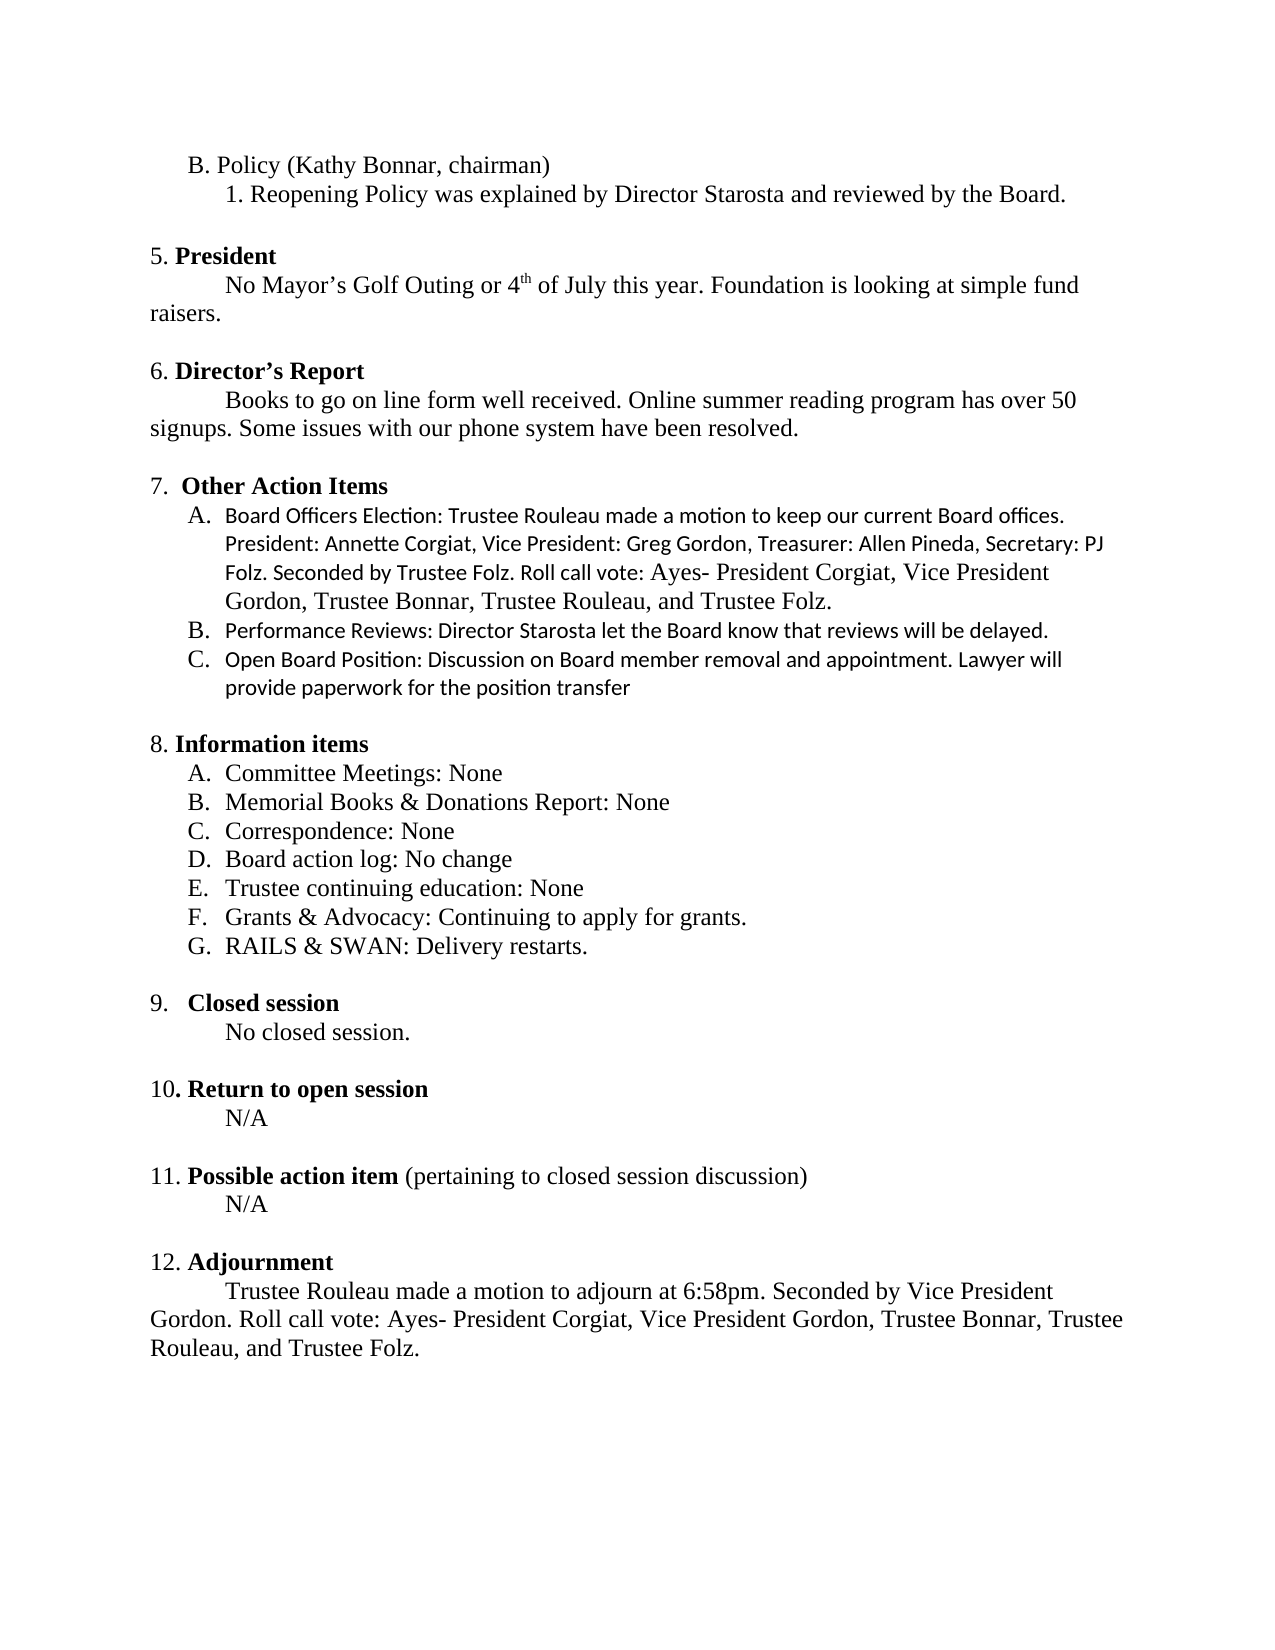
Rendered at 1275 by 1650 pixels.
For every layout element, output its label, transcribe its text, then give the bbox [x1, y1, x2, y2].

list Board Officers Election: Trustee Rouleau made a motion to keep our current Board offices. President: Annette Corgiat, Vice President: Greg Gordon, Treasurer: Allen Pineda, Secretary: PJ Folz. Seconded by Trustee Folz. Roll call vote: Ayes- President Corgiat, Vice President Gordon, Trustee Bonnar, Trustee Rouleau, and Trustee Folz. [187, 500, 1125, 615]
text 9. Closed session [150, 988, 1125, 1017]
list Correspondence: None [187, 816, 1125, 844]
list Trustee continuing education: None [187, 873, 1125, 902]
list Board action log: No change [187, 844, 1125, 873]
list Performance Reviews: Director Starosta let the Board know that reviews will be delayed. [187, 615, 1125, 644]
text No Mayor’s Golf Outing or 4th of July this year. Foundation is looking at simple fund raisers. [150, 270, 1125, 327]
list RAILS & SWAN: Delivery restarts. [187, 931, 1125, 959]
text N/A [150, 1103, 1125, 1132]
text 11. Possible action item (pertaining to closed session discussion) [150, 1161, 1125, 1189]
text 12. Adjournment [150, 1247, 1125, 1276]
text 8. Information items [150, 729, 1125, 758]
text 6. Director’s Report [150, 356, 1125, 385]
text Books to go on line form well received. Online summer reading program has over 50 signups. Some issues with our phone system have been resolved. [150, 385, 1125, 442]
text B. Policy (Kathy Bonnar, chairman) [150, 150, 1125, 179]
list Memorial Books & Donations Report: None [187, 787, 1125, 816]
text Trustee Rouleau made a motion to adjourn at 6:58pm. Seconded by Vice President Gordon. Roll call vote: Ayes- President Corgiat, Vice President Gordon, Trustee Bonnar, Trustee Rouleau, and Trustee Folz. [150, 1276, 1125, 1362]
text 5. President [150, 241, 1125, 270]
list Grants & Advocacy: Continuing to apply for grants. [187, 902, 1125, 931]
text No closed session. [150, 1017, 1125, 1046]
text 10. Return to open session [150, 1074, 1125, 1103]
text N/A [150, 1189, 1125, 1218]
list Committee Meetings: None [187, 758, 1125, 787]
list Open Board Position: Discussion on Board member removal and appointment. Lawyer will provide paperwork for the position transfer [187, 644, 1125, 701]
text 1. Reopening Policy was explained by Director Starosta and reviewed by the Board. [150, 179, 1125, 207]
text 7. Other Action Items [150, 471, 1125, 500]
